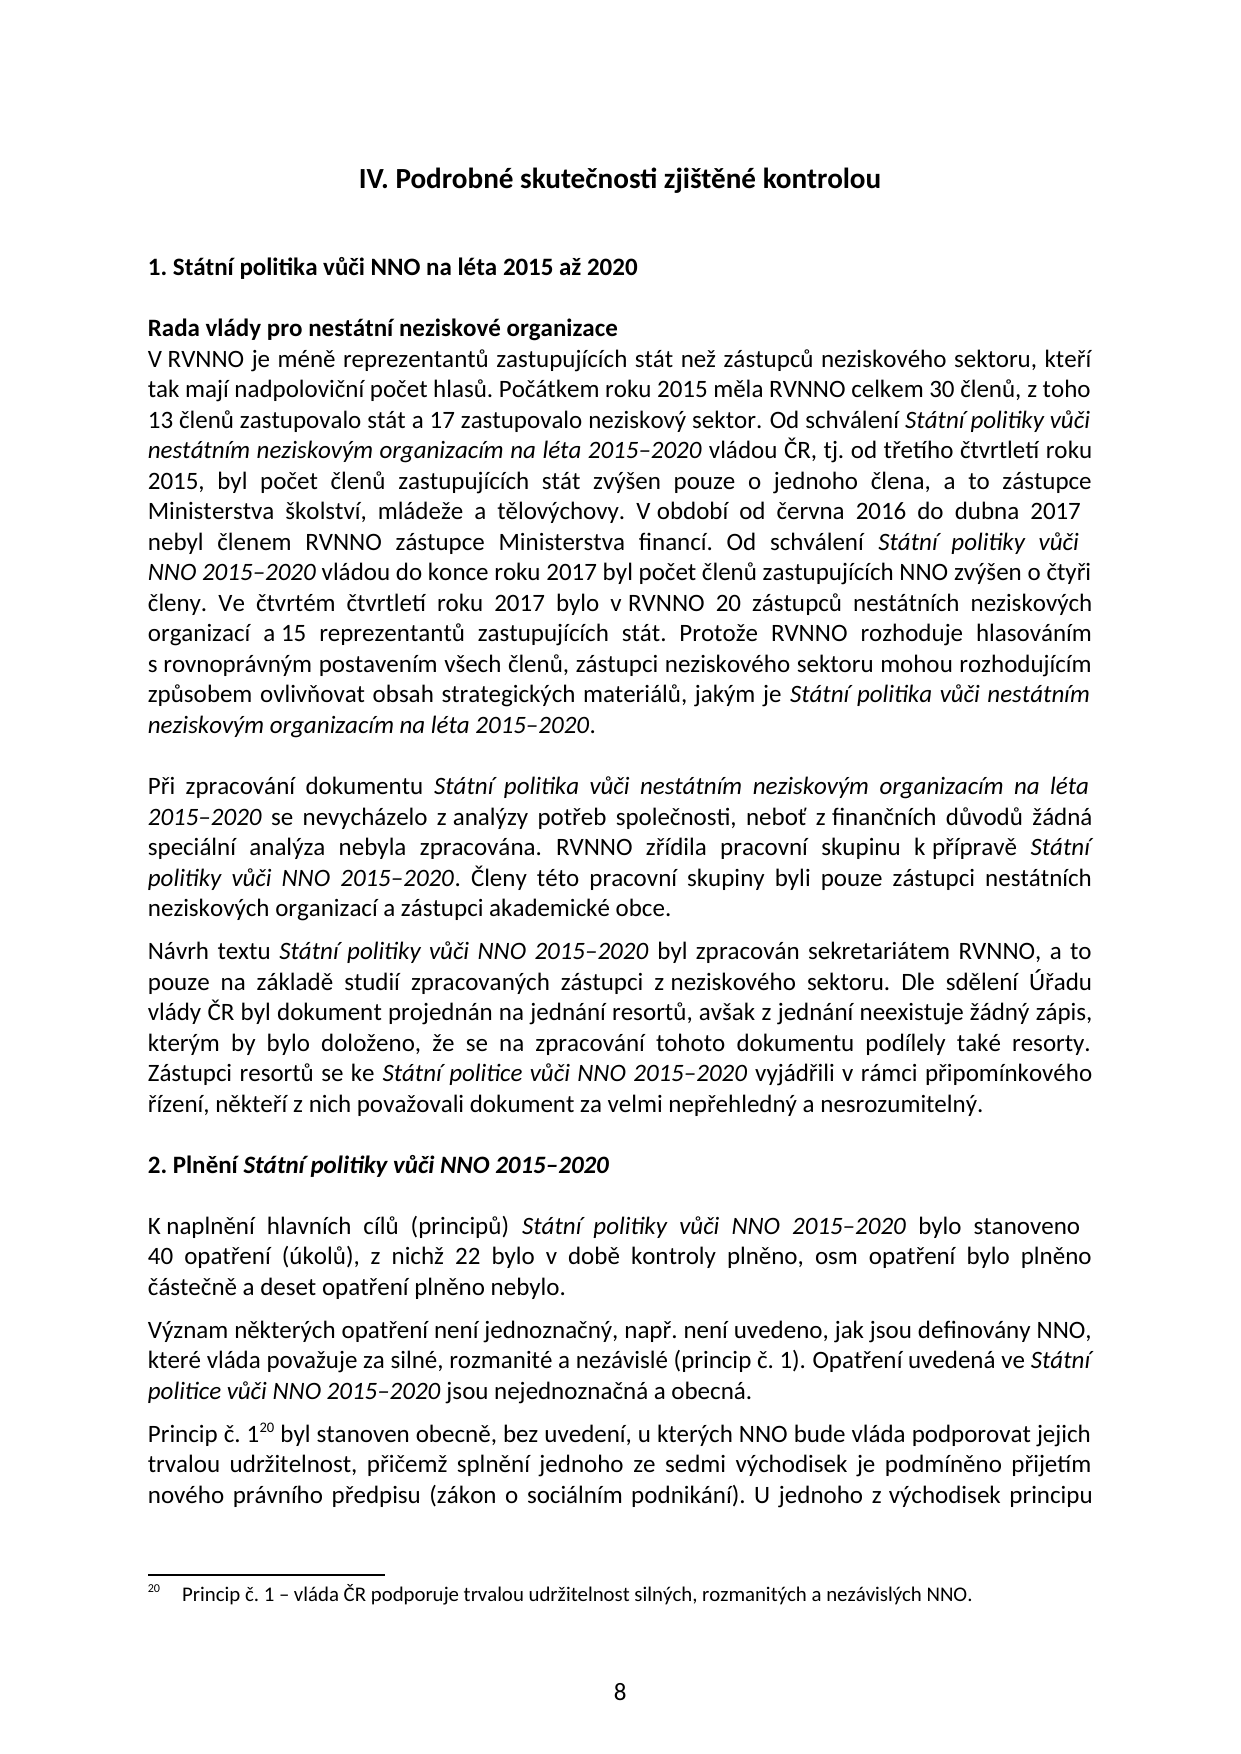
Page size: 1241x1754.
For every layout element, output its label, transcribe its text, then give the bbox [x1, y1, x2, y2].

text Návrh textu Státní politiky vůči NNO 2015–2020 byl zpracován sekretariátem RVNNO, a to pouze na základě studií zpracovaných zástupci z neziskového sektoru. Dle sdělení Úřadu vlády ČR byl dokument projednán na jednání resortů, avšak z jednání neexistuje žádný zápis, kterým by bylo doloženo, že se na zpracování tohoto dokumentu podílely také resorty. Zástupci resortů se ke Státní politice vůči NNO 2015–2020 vyjádřili v rámci připomínkového řízení, někteří z nich považovali dokument za velmi nepřehledný a nesrozumitelný. [148, 935, 1093, 1118]
subtitle Státní politika vůči NNO na léta 2015 až 2020 [148, 251, 1093, 282]
subtitle IV. Podrobné skutečnosti zjištěné kontrolou [148, 160, 1093, 196]
text K naplnění hlavních cílů (principů) Státní politiky vůči NNO 2015–2020 bylo stanoveno 40 opatření (úkolů), z nichž 22 bylo v době kontroly plněno, osm opatření bylo plněno částečně a deset opatření plněno nebylo. [148, 1210, 1093, 1301]
text Při zpracování dokumentu Státní politika vůči nestátním neziskovým organizacím na léta 2015–2020 se nevycházelo z analýzy potřeb společnosti, neboť z finančních důvodů žádná speciální analýza nebyla zpracována. RVNNO zřídila pracovní skupinu k přípravě Státní politiky vůči NNO 2015–2020. Členy této pracovní skupiny byli pouze zástupci nestátních neziskových organizací a zástupci akademické obce. [148, 770, 1093, 923]
text 2. Plnění Státní politiky vůči NNO 2015–2020 [148, 1149, 1093, 1179]
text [148, 1418, 1093, 1509]
text V RVNNO je méně reprezentantů zastupujících stát než zástupců neziskového sektoru, kteří tak mají nadpoloviční počet hlasů. Počátkem roku 2015 měla RVNNO celkem 30 členů, z toho 13 členů zastupovalo stát a 17 zastupovalo neziskový sektor. Od schválení Státní politiky vůči nestátním neziskovým organizacím na léta 2015–2020 vládou ČR, tj. od třetího čtvrtletí roku 2015, byl počet členů zastupujících stát zvýšen pouze o jednoho člena, a to zástupce Ministerstva školství, mládeže a tělovýchovy. V období od června 2016 do dubna 2017 nebyl členem RVNNO zástupce Ministerstva financí. Od schválení Státní politiky vůči NNO 2015–2020 vládou do konce roku 2017 byl počet členů zastupujících NNO zvýšen o čtyři členy. Ve čtvrtém čtvrtletí roku 2017 bylo v RVNNO 20 zástupců nestátních neziskových organizací a 15 reprezentantů zastupujících stát. Protože RVNNO rozhoduje hlasováním s rovnoprávným postavením všech členů, zástupci neziskového sektoru mohou rozhodujícím způsobem ovlivňovat obsah strategických materiálů, jakým je Státní politika vůči nestátním neziskovým organizacím na léta 2015–2020. [148, 343, 1093, 739]
subtitle Rada vlády pro nestátní neziskové organizace [148, 312, 1093, 343]
text Význam některých opatření není jednoznačný, např. není uvedeno, jak jsou definovány NNO, které vláda považuje za silné, rozmanité a nezávislé (princip č. 1). Opatření uvedená ve Státní politice vůči NNO 2015–2020 jsou nejednoznačná a obecná. [148, 1314, 1093, 1406]
